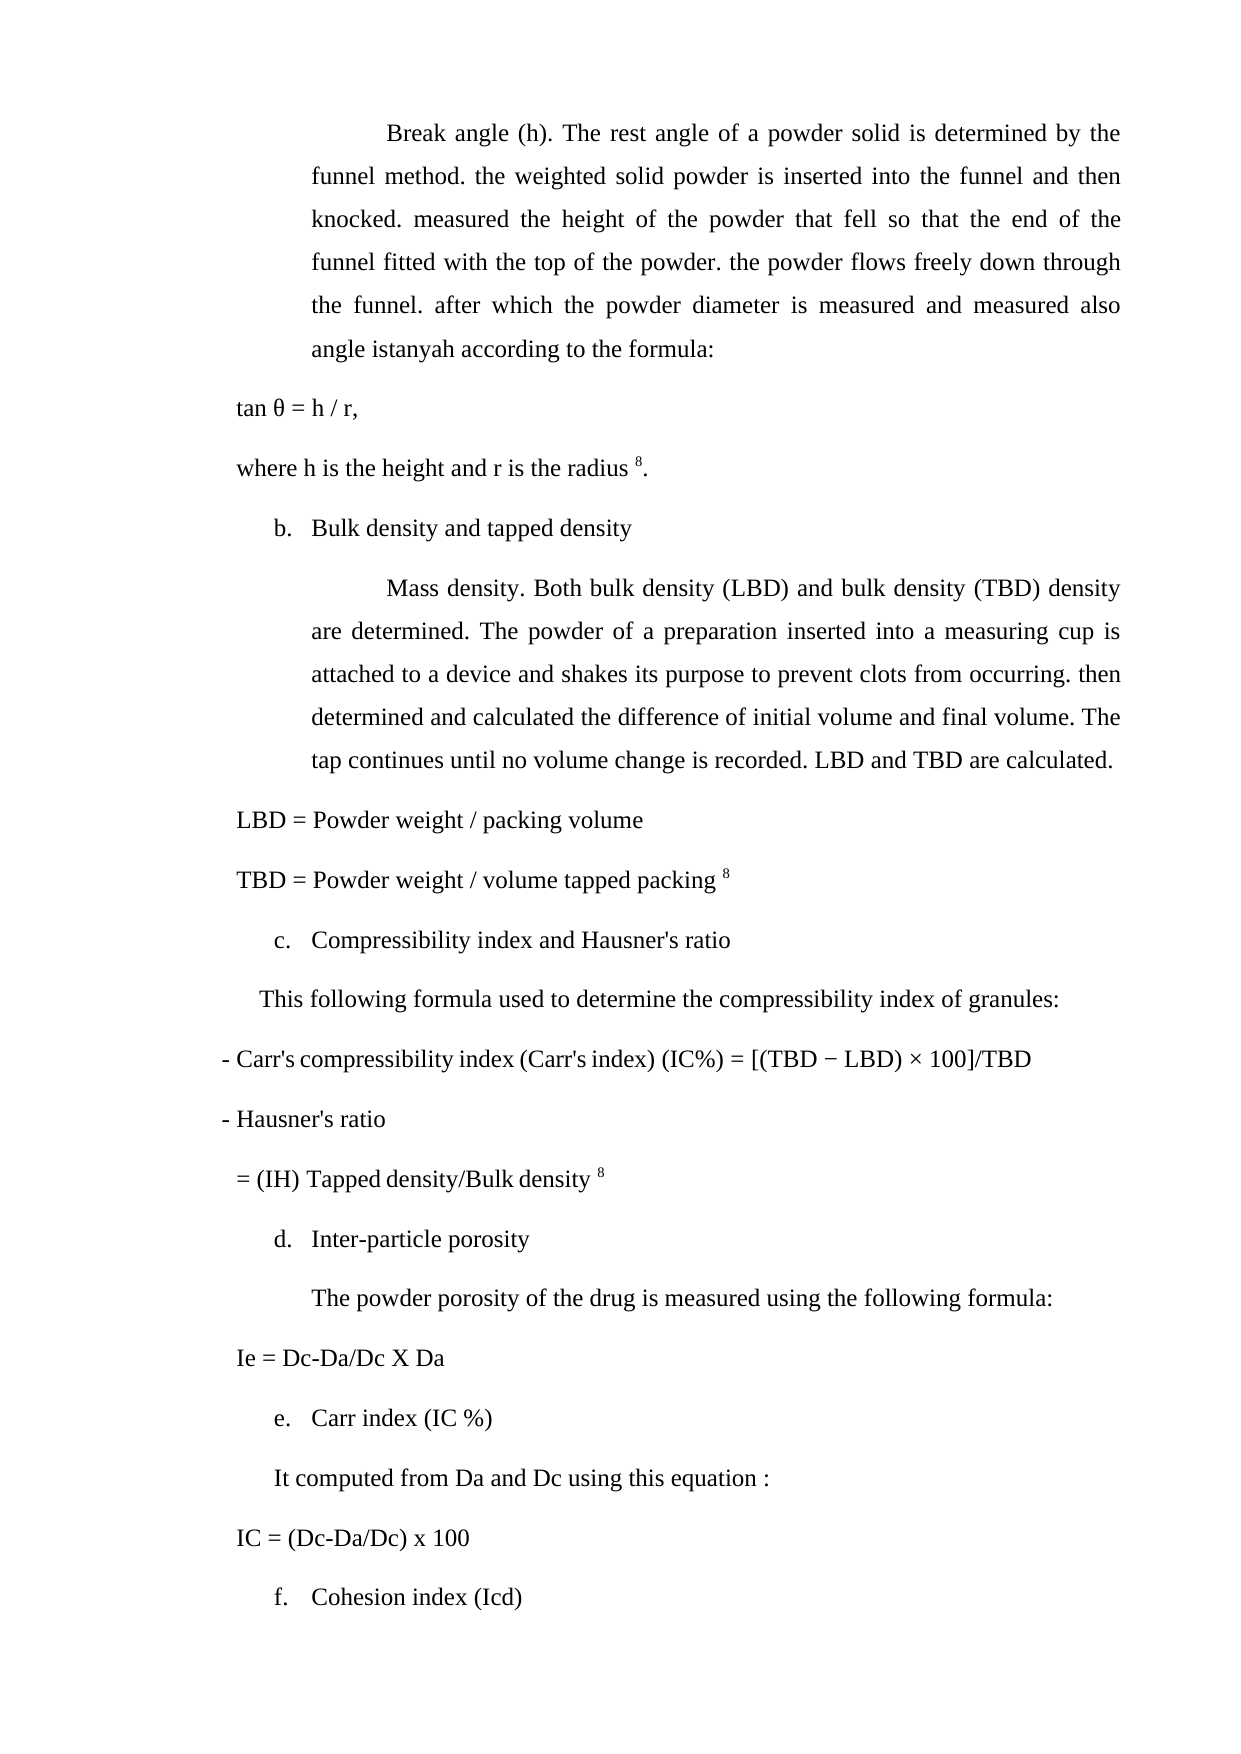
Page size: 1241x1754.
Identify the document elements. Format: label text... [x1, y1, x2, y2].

text The powder porosity of the drug is measured using the following formula: [235, 1283, 1122, 1312]
list Carr's compressibility index (Carr's index) (IC%) = [(TBD − LBD) × 100]/TBD [221, 1044, 1122, 1073]
list Inter-particle porosity [274, 1224, 1122, 1252]
text LBD = Powder weight / packing volume [236, 805, 1122, 834]
text tan θ = h / r, [236, 393, 1122, 422]
text where h is the height and r is the radius 8. [236, 453, 1122, 482]
text TBD = Powder weight / volume tapped packing 8 [236, 865, 1122, 894]
list Compressibility index and Hausner's ratio [274, 925, 1122, 953]
text Break angle (h). The rest angle of a powder solid is determined by the funnel method. the weighted solid powder is inserted into the funnel and then knocked. measured the height of the powder that fell so that the end of the funnel fitted with the top of the powder. the powder flows freely down through the funnel. after which the powder diameter is measured and measured also angle istanyah according to the formula: [311, 118, 1122, 362]
list Hausner's ratio [221, 1104, 1122, 1133]
list Carr index (IC %) [274, 1403, 1122, 1432]
text Mass density. Both bulk density (LBD) and bulk density (TBD) density are determined. The powder of a preparation inserted into a measuring cup is attached to a device and shakes its purpose to prevent clots from occurring. then determined and calculated the difference of initial volume and final volume. The tap continues until no volume change is recorded. LBD and TBD are calculated. [311, 573, 1122, 774]
text = (IH) Tapped density/Bulk density 8 [235, 1164, 1122, 1193]
text IC = (Dc-Da/Dc) x 100 [235, 1523, 1122, 1551]
text It computed from Da and Dc using this equation : [235, 1463, 1122, 1492]
list Cohesion index (Icd) [274, 1582, 1122, 1611]
text This following formula used to determine the compressibility index of granules: [235, 984, 1122, 1013]
text Ie = Dc-Da/Dc X Da [235, 1343, 1122, 1372]
list Bulk density and tapped density [274, 513, 1122, 542]
